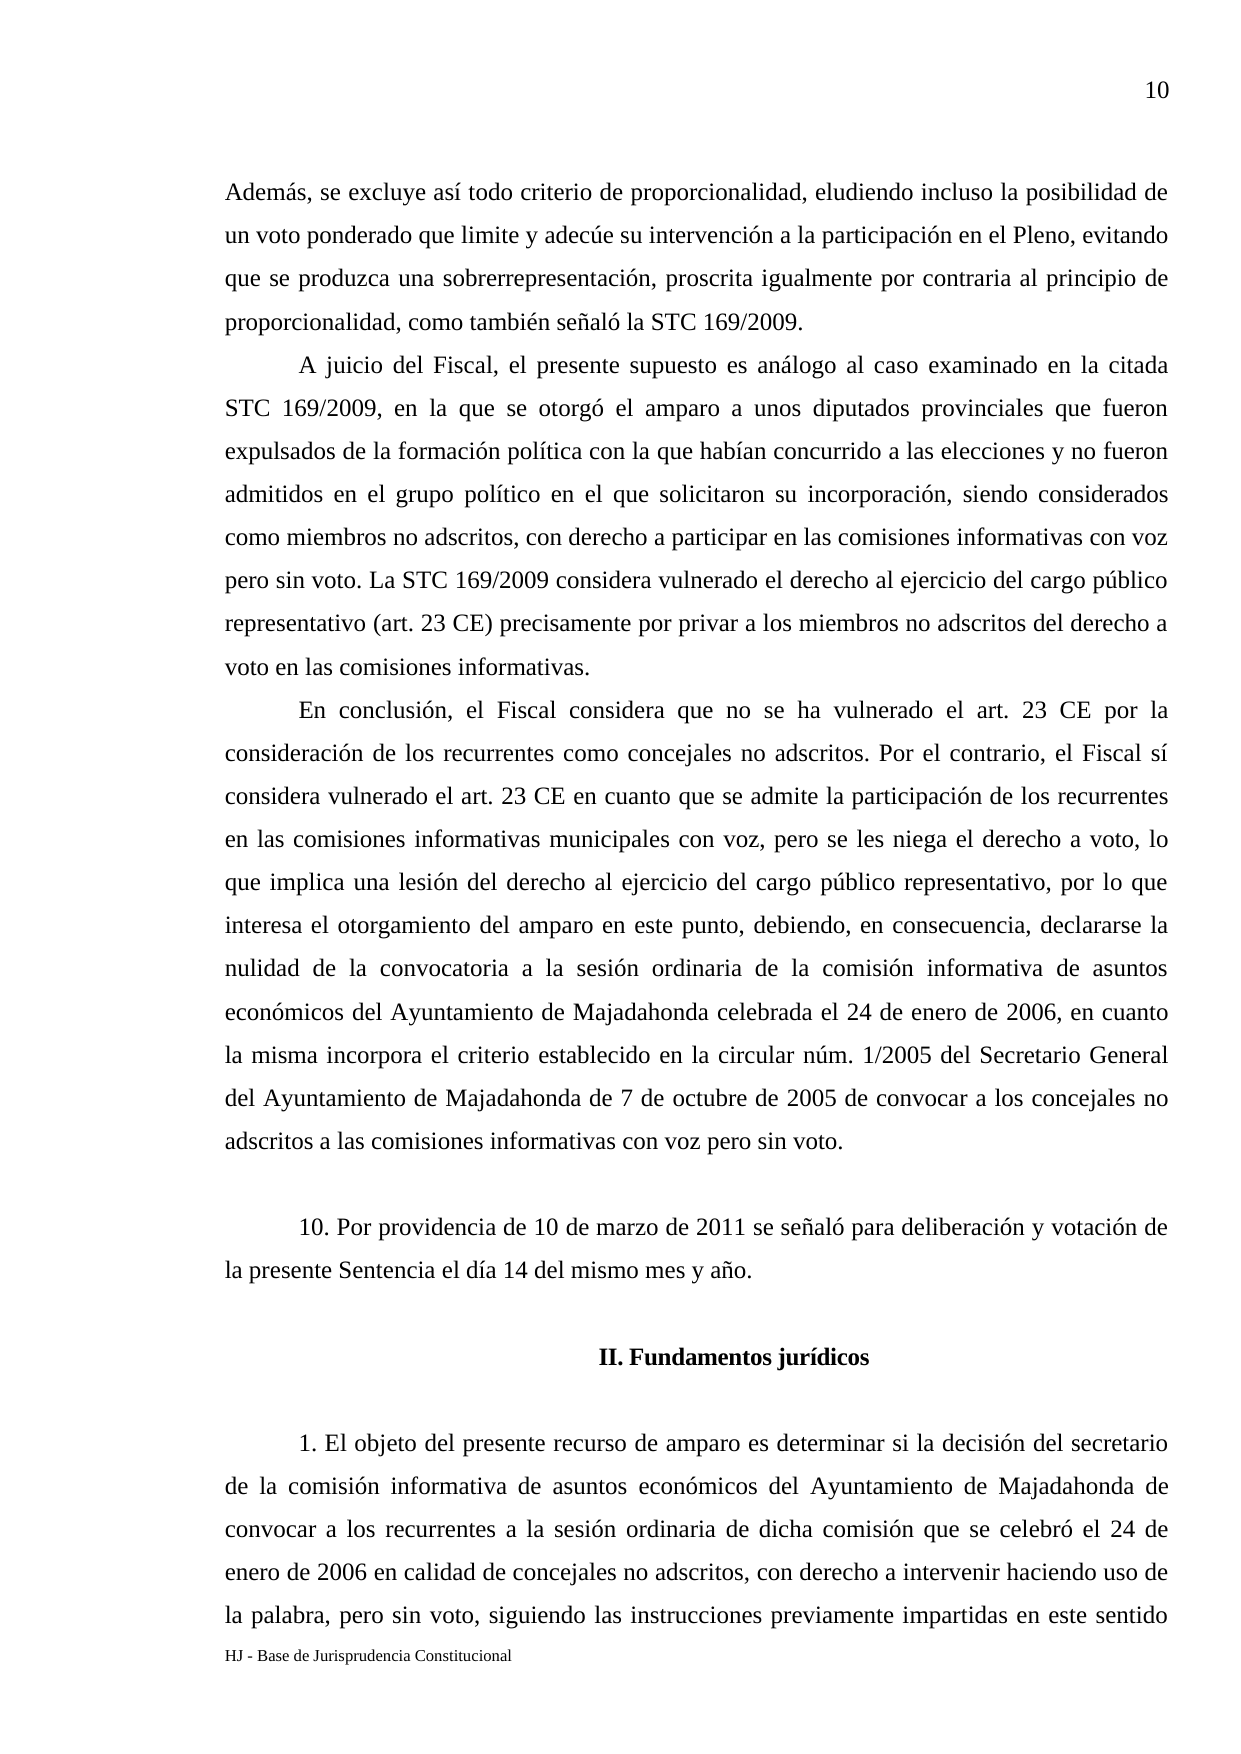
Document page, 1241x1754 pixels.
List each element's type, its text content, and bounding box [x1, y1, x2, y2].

text 10. Por providencia de 10 de marzo de 2011 se señaló para deliberación y votación de la presente Sentencia el día 14 del mismo mes y año. [224, 1212, 1169, 1284]
text A juicio del Fiscal, el presente supuesto es análogo al caso examinado en la citada STC 169/2009, en la que se otorgó el amparo a unos diputados provinciales que fueron expulsados de la formación política con la que habían concurrido a las elecciones y no fueron admitidos en el grupo político en el que solicitaron su incorporación, siendo considerados como miembros no adscritos, con derecho a participar en las comisiones informativas con voz pero sin voto. La STC 169/2009 considera vulnerado el derecho al ejercicio del cargo público representativo (art. 23 CE) precisamente por privar a los miembros no adscritos del derecho a voto en las comisiones informativas. [224, 350, 1169, 680]
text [224, 1428, 1169, 1629]
subtitle II. Fundamentos jurídicos [224, 1342, 1169, 1370]
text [224, 177, 1169, 335]
text En conclusión, el Fiscal considera que no se ha vulnerado el art. 23 CE por la consideración de los recurrentes como concejales no adscritos. Por el contrario, el Fiscal sí considera vulnerado el art. 23 CE en cuanto que se admite la participación de los recurrentes en las comisiones informativas municipales con voz, pero se les niega el derecho a voto, lo que implica una lesión del derecho al ejercicio del cargo público representativo, por lo que interesa el otorgamiento del amparo en este punto, debiendo, en consecuencia, declararse la nulidad de la convocatoria a la sesión ordinaria de la comisión informativa de asuntos económicos del Ayuntamiento de Majadahonda celebrada el 24 de enero de 2006, en cuanto la misma incorpora el criterio establecido en la circular núm. 1/2005 del Secretario General del Ayuntamiento de Majadahonda de 7 de octubre de 2005 de convocar a los concejales no adscritos a las comisiones informativas con voz pero sin voto. [224, 695, 1169, 1155]
